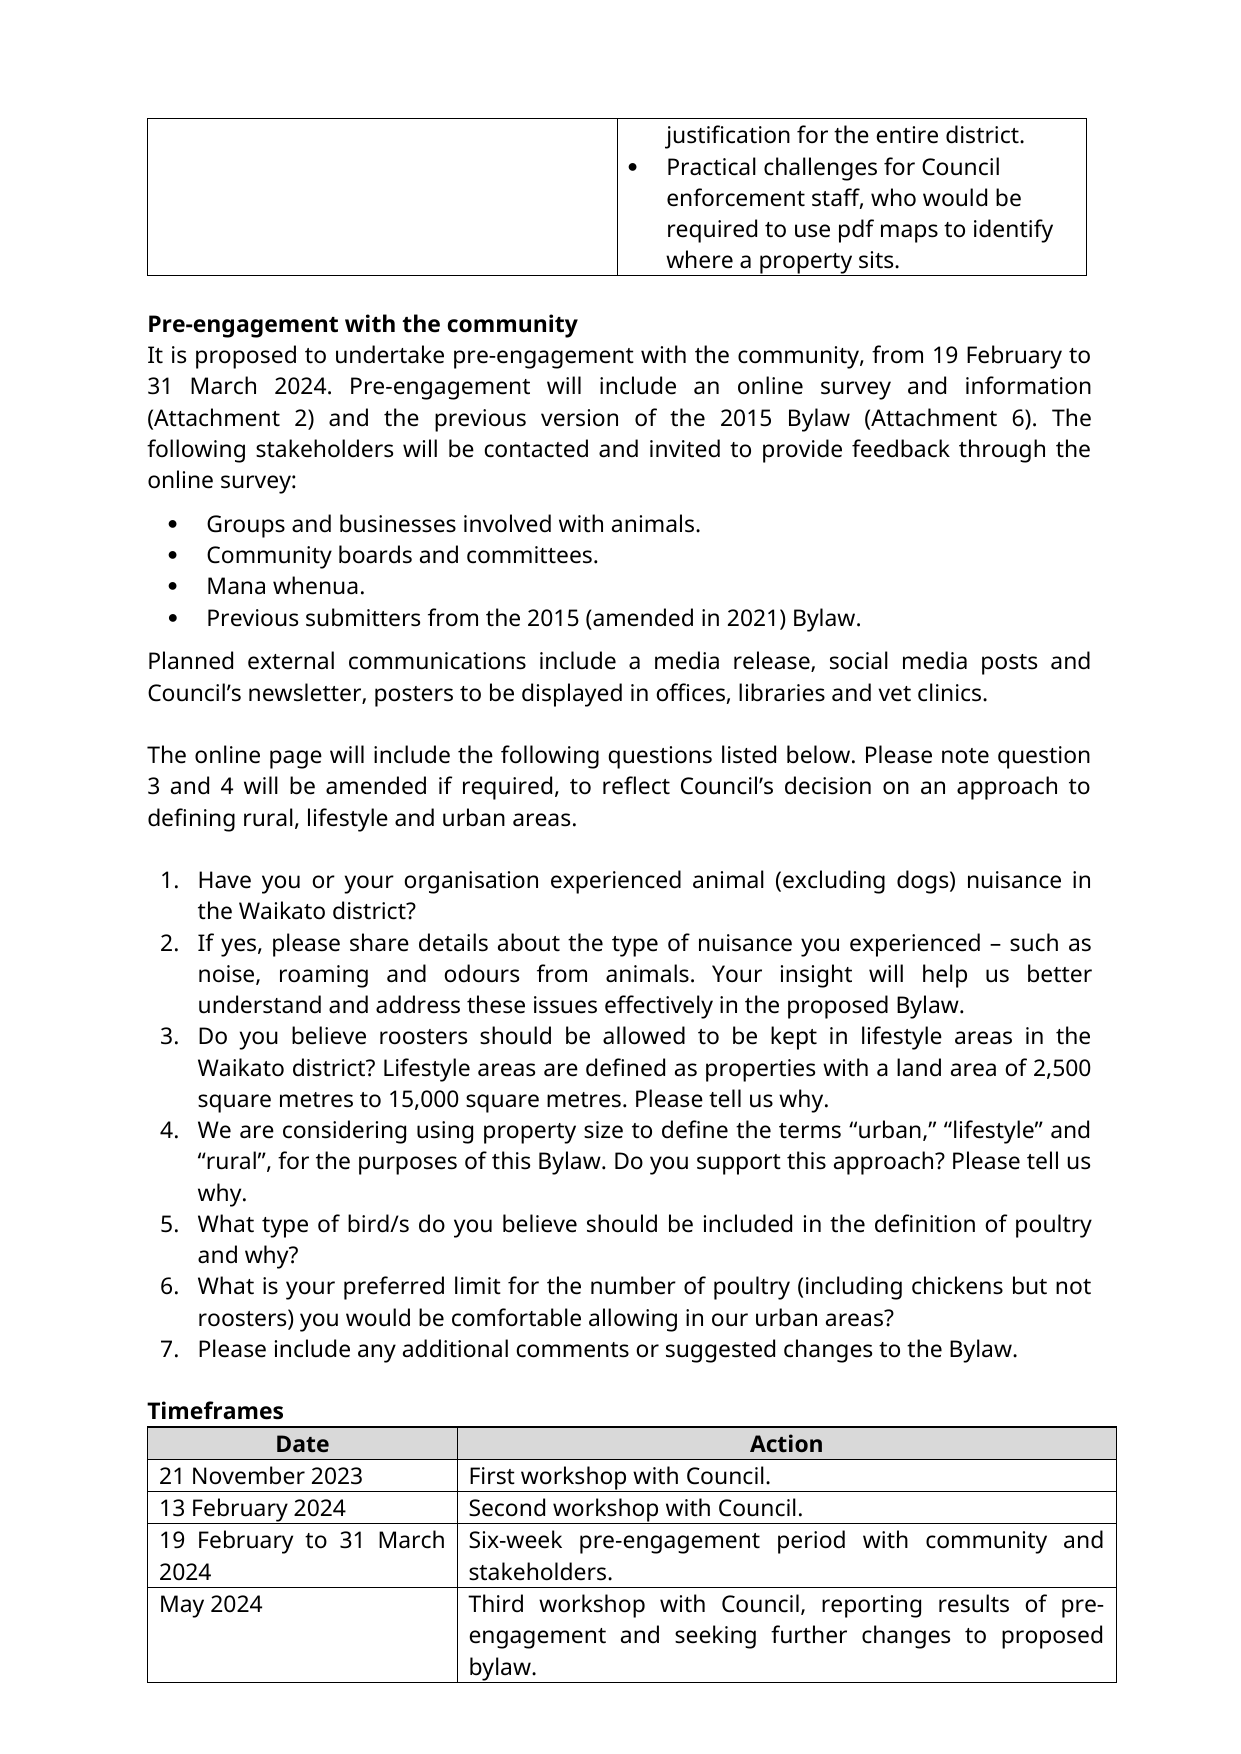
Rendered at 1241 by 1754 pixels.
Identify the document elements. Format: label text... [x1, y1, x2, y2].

list What is your preferred limit for the number of poultry (including chickens but not roosters) you would be comfortable allowing in our urban areas? [160, 1270, 1093, 1333]
list We are considering using property size to define the terms “urban,” “lifestyle” and “rural”, for the purposes of this Bylaw. Do you support this approach? Please tell us why. [160, 1114, 1093, 1208]
list Mana whenua. [169, 570, 1093, 601]
table_cell Third workshop with Council, reporting results of pre-engagement and seeking further changes to proposed bylaw. [458, 1588, 1116, 1682]
list Groups and businesses involved with animals. [169, 508, 1093, 539]
text It is proposed to undertake pre-engagement with the community, from 19 February to 31 March 2024. Pre-engagement will include an online survey and information (Attachment 2) and the previous version of the 2015 Bylaw (Attachment 6). The following stakeholders will be contacted and invited to provide feedback through the online survey: [147, 339, 1093, 495]
table_header Date [148, 1428, 457, 1459]
table_cell Second workshop with Council. [458, 1492, 1116, 1523]
list Community boards and committees. [169, 539, 1093, 570]
list Previous submitters from the 2015 (amended in 2021) Bylaw. [169, 601, 1093, 633]
table_cell First workshop with Council. [458, 1460, 1116, 1491]
table_cell 19 February to 31 March 2024 [148, 1524, 457, 1587]
list Have you or your organisation experienced animal (excluding dogs) nuisance in the Waikato district? [160, 864, 1093, 926]
text Pre-engagement with the community [147, 308, 1093, 339]
table_cell Six-week pre-engagement period with community and stakeholders. [458, 1524, 1116, 1587]
text Planned external communications include a media release, social media posts and Council’s newsletter, posters to be displayed in offices, libraries and vet clinics. [147, 645, 1093, 708]
list Please include any additional comments or suggested changes to the Bylaw. [160, 1333, 1093, 1364]
table_cell May 2024 [148, 1588, 457, 1682]
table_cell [148, 119, 617, 275]
text Timeframes [147, 1395, 1093, 1426]
table_cell 21 November 2023 [148, 1460, 457, 1491]
table_cell 13 February 2024 [148, 1492, 457, 1523]
text The online page will include the following questions listed below. Please note question 3 and 4 will be amended if required, to reflect Council’s decision on an approach to defining rural, lifestyle and urban areas. [147, 739, 1093, 833]
list If yes, please share details about the type of nuisance you experienced – such as noise, roaming and odours from animals. Your insight will help us better understand and address these issues effectively in the proposed Bylaw. [160, 926, 1093, 1020]
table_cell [618, 119, 1086, 275]
table_header Action [458, 1428, 1116, 1459]
list Do you believe roosters should be allowed to be kept in lifestyle areas in the Waikato district? Lifestyle areas are defined as properties with a land area of 2,500 square metres to 15,000 square metres. Please tell us why. [160, 1020, 1093, 1114]
list What type of bird/s do you believe should be included in the definition of poultry and why? [160, 1208, 1093, 1270]
